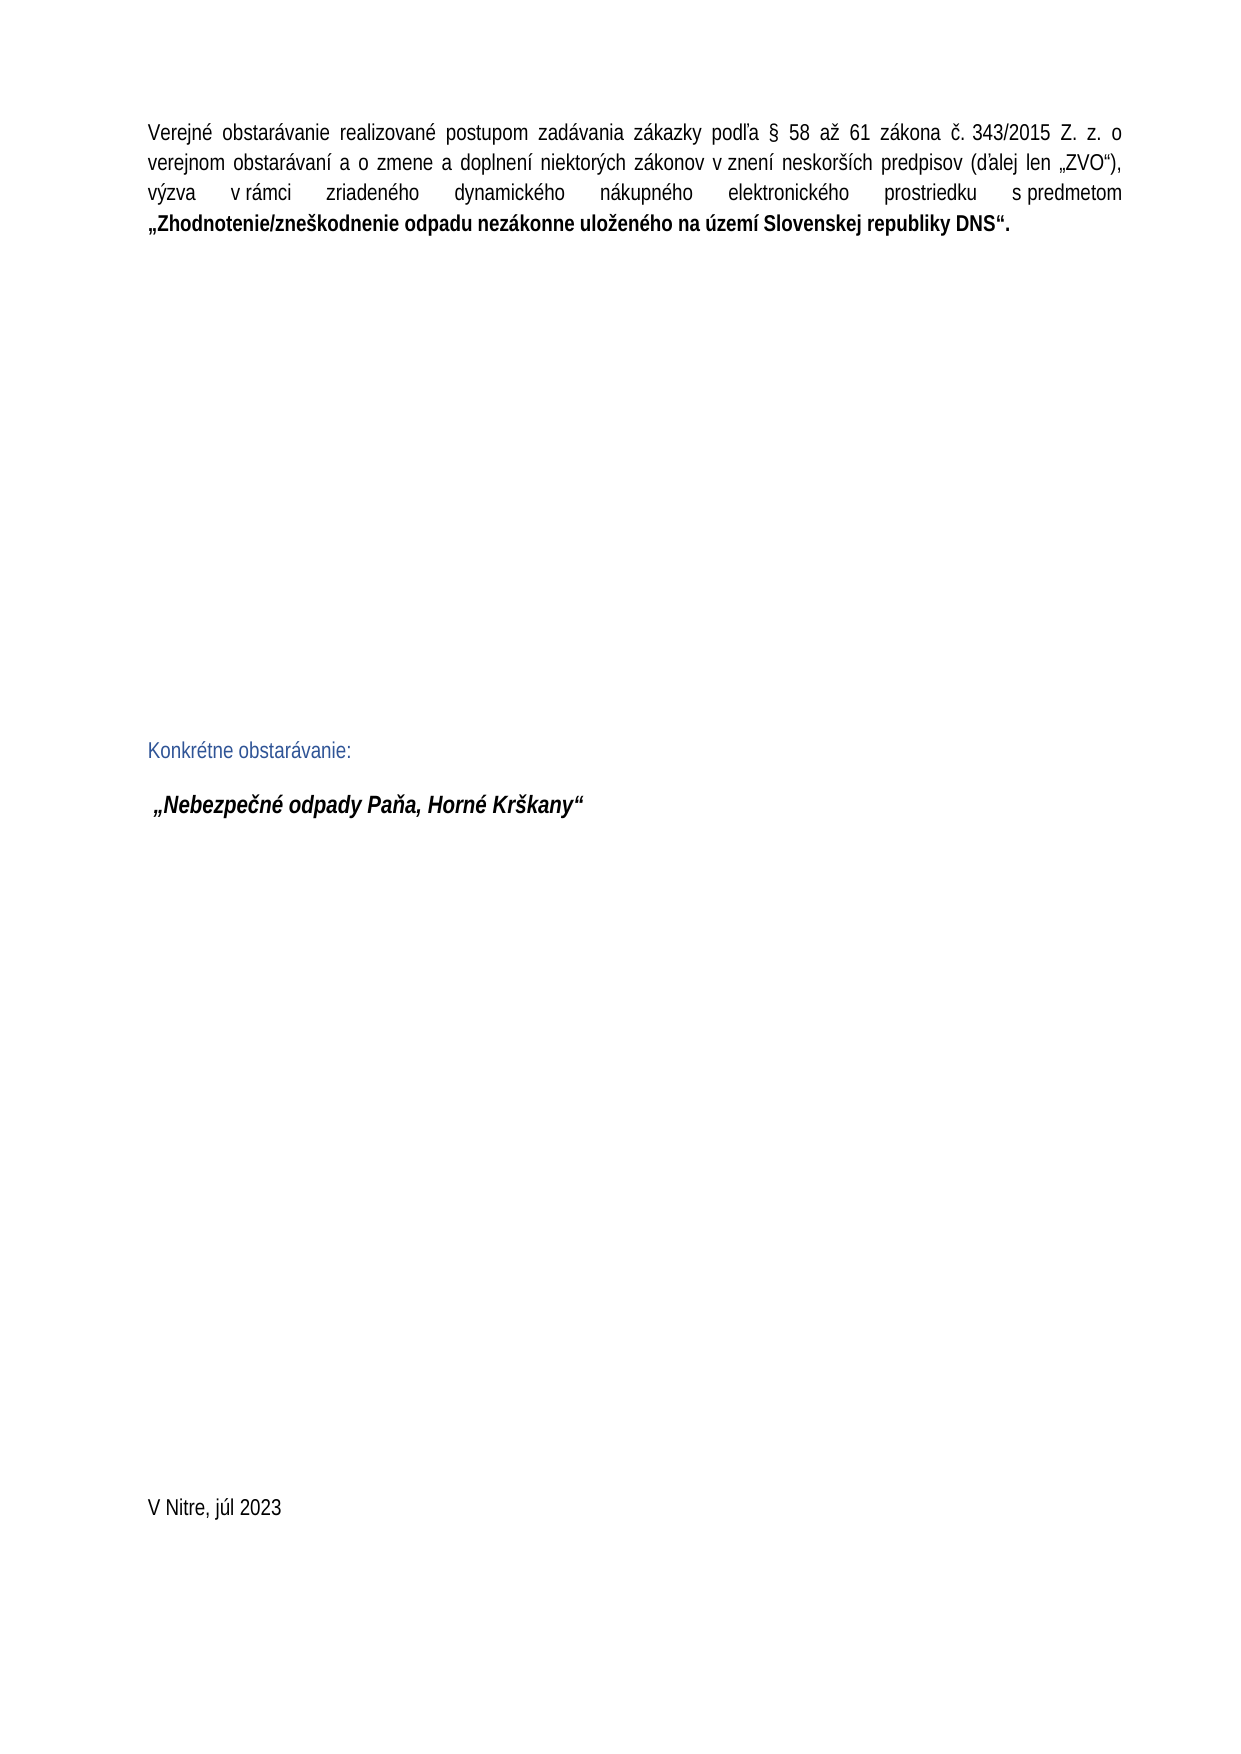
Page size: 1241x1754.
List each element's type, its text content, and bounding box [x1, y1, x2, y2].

text Konkrétne obstarávanie: [148, 737, 1122, 763]
text V Nitre, júl 2023 [148, 1494, 1122, 1520]
text Verejné obstarávanie realizované postupom zadávania zákazky podľa § 58 až 61 zákona č. 343/2015 Z. z. o verejnom obstarávaní a o zmene a doplnení niektorých zákonov v znení neskorších predpisov (ďalej len „ZVO“), výzva v rámci zriadeného dynamického nákupného elektronického prostriedku s predmetom „Zhodnotenie/zneškodnenie odpadu nezákonne uloženého na území Slovenskej republiky DNS“. [148, 119, 1122, 236]
text „Nebezpečné odpady Paňa, Horné Krškany“ [148, 790, 1122, 818]
